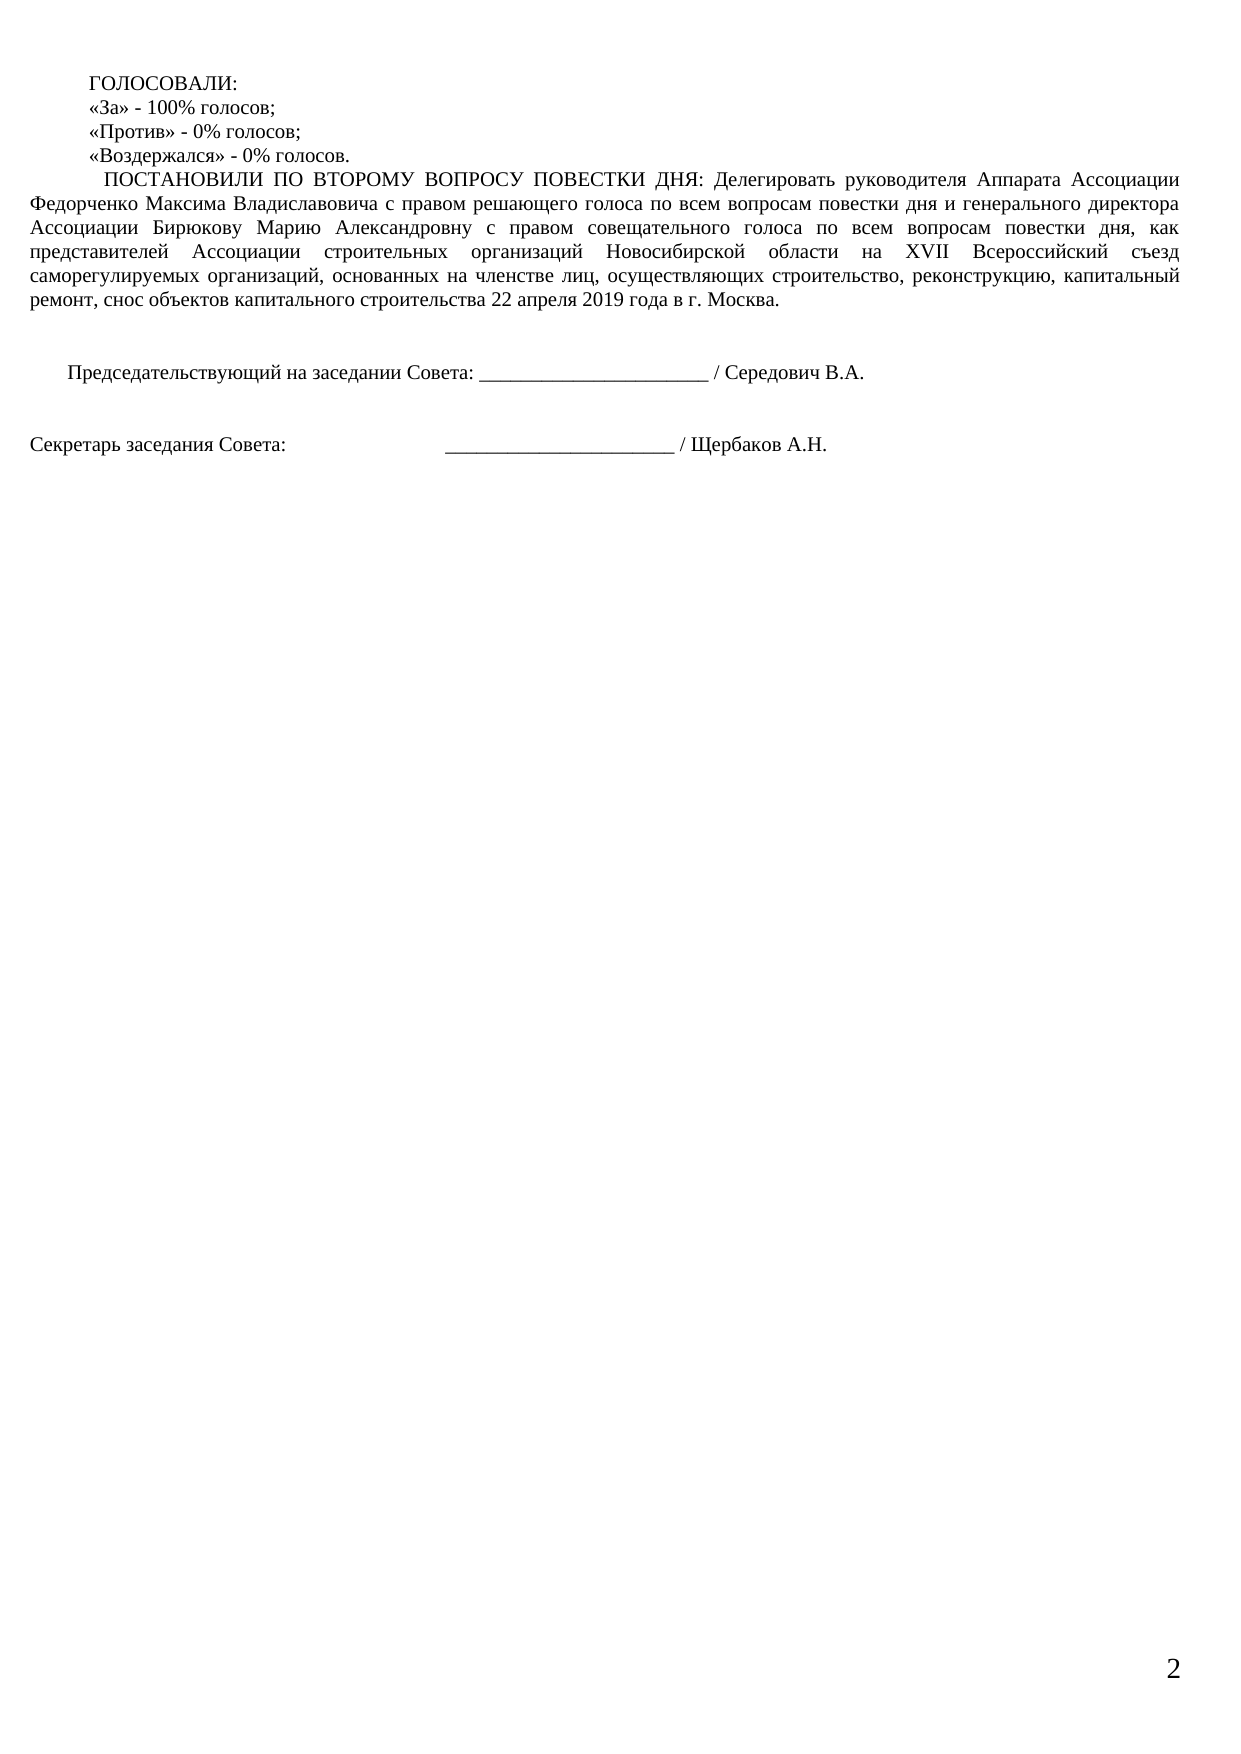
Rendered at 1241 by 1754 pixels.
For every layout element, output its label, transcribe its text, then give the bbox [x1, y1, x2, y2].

text ПОСТАНОВИЛИ ПО ВТОРОМУ ВОПРОСУ ПОВЕСТКИ ДНЯ: Делегировать руководителя Аппарата Ассоциации Федорченко Максима Владиславовича с правом решающего голоса по всем вопросам повестки дня и генерального директора Ассоциации Бирюкову Марию Александровну с правом совещательного голоса по всем вопросам повестки дня, как представителей Ассоциации строительных организаций Новосибирской области на XVII Всероссийский съезд саморегулируемых организаций, основанных на членстве лиц, осуществляющих строительство, реконструкцию, капитальный ремонт, снос объектов капитального строительства 22 апреля 2019 года в г. Москва. [29, 167, 1181, 311]
text Председательствующий на заседании Совета: ______________________ / Середович В.А. [67, 359, 1181, 384]
text «Воздержался» - 0% голосов. [89, 143, 1181, 167]
text ГОЛОСОВАЛИ: [89, 71, 1181, 95]
text Секретарь заседания Совета: ______________________ / Щербаков А.Н. [29, 432, 1181, 456]
text «За» - 100% голосов; [89, 95, 1181, 119]
text «Против» - 0% голосов; [89, 119, 1181, 143]
